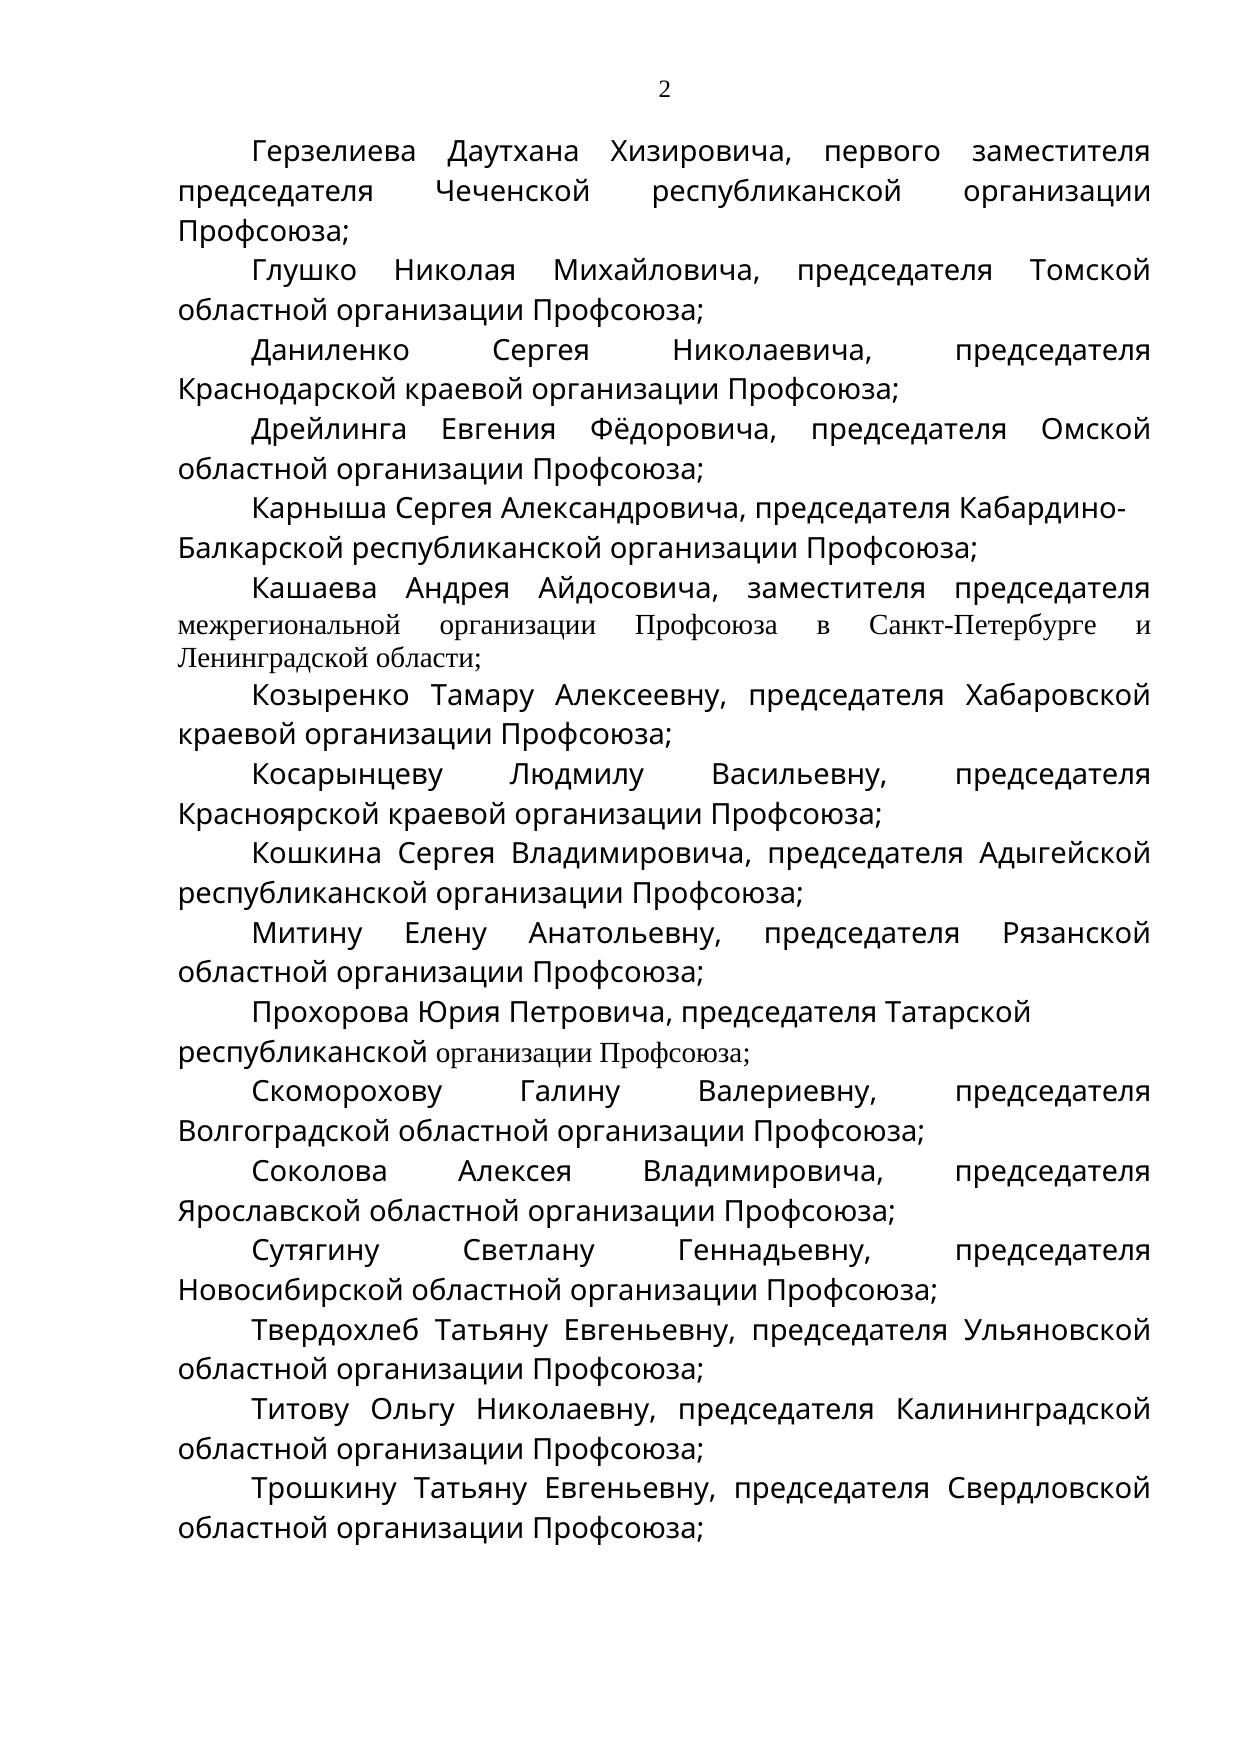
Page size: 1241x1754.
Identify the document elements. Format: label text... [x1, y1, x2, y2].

list Митину Елену Анатольевну, председателя Рязанской областной организации Профсоюза; [177, 912, 1152, 991]
list Твердохлеб Татьяну Евгеньевну, председателя Ульяновской областной организации Профсоюза; [177, 1309, 1152, 1388]
list Скоморохову Галину Валериевну, председателя Волгоградской областной организации Профсоюза; [177, 1071, 1152, 1150]
list Сутягину Светлану Геннадьевну, председателя Новосибирской областной организации Профсоюза; [177, 1229, 1152, 1309]
text Козыренко Тамару Алексеевну, председателя Хабаровской краевой организации Профсоюза; [177, 674, 1152, 753]
list Дрейлинга Евгения Фёдоровича, председателя Омской областной организации Профсоюза; [177, 408, 1152, 488]
text Кошкина Сергея Владимировича, председателя Адыгейской республиканской организации Профсоюза; [177, 833, 1152, 912]
list Соколова Алексея Владимировича, председателя Ярославской областной организации Профсоюза; [177, 1150, 1152, 1229]
list Трошкину Татьяну Евгеньевну, председателя Свердловской областной организации Профсоюза; [177, 1468, 1152, 1547]
list Титову Ольгу Николаевну, председателя Калининградской областной организации Профсоюза; [177, 1388, 1152, 1468]
list Прохорова Юрия Петровича, председателя Татарской республиканской организации Профсоюза; [177, 991, 1152, 1071]
list Даниленко Сергея Николаевича, председателя Краснодарской краевой организации Профсоюза; [177, 329, 1152, 408]
list Косарынцеву Людмилу Васильевну, председателя Красноярской краевой организации Профсоюза; [177, 753, 1152, 833]
text Карныша Сергея Александровича, председателя Кабардино-Балкарской республиканской организации Профсоюза; [177, 488, 1152, 567]
list Герзелиева Даутхана Хизировича, первого заместителя председателя Чеченской республиканской организации Профсоюза; [177, 131, 1152, 249]
list Глушко Николая Михайловича, председателя Томской областной организации Профсоюза; [177, 249, 1152, 329]
list Кашаева Андрея Айдосовича, заместителя председателя межрегиональной организации Профсоюза в Санкт-Петербурге и Ленинградской области; [177, 567, 1152, 674]
